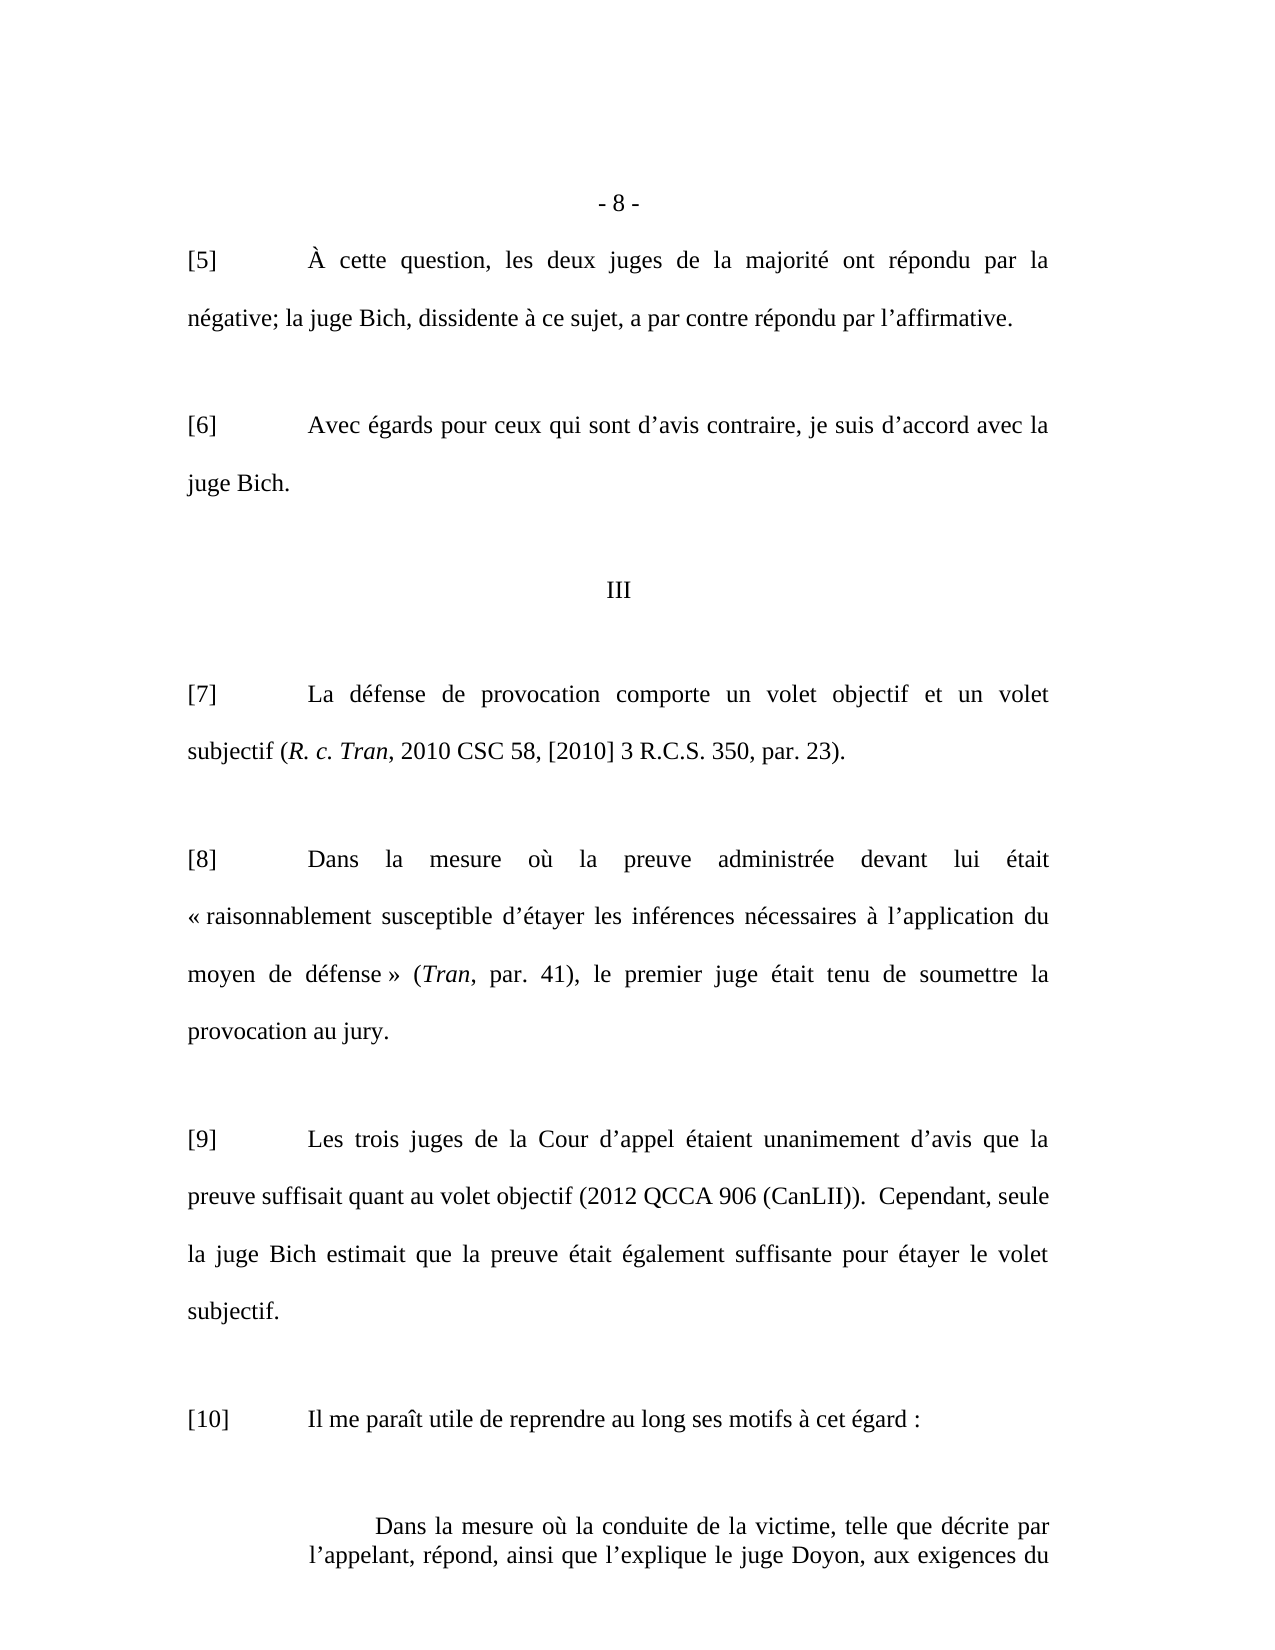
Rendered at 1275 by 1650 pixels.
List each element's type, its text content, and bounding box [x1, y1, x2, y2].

title III [187, 575, 1050, 604]
text Avec égards pour ceux qui sont d’avis contraire, je suis d’accord avec la juge Bich. [187, 410, 1050, 496]
text Dans la mesure où la preuve administrée devant lui était « raisonnablement susceptible d’étayer les inférences nécessaires à l’application du moyen de défense » (Tran, par. 41), le premier juge était tenu de soumettre la provocation au jury. [187, 844, 1050, 1045]
text La défense de provocation comporte un volet objectif et un volet subjectif (R. c. Tran, 2010 CSC 58, [2010] 3 R.C.S. 350, par. 23). [187, 679, 1050, 765]
text Les trois juges de la Cour d’appel étaient unanimement d’avis que la preuve suffisait quant au volet objectif (2012 QCCA 906 (CanLII)). Cependant, seule la juge Bich estimait que la preuve était également suffisante pour étayer le volet subjectif. [187, 1124, 1050, 1325]
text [309, 1511, 1050, 1569]
text À cette question, les deux juges de la majorité ont répondu par la négative; la juge Bich, dissidente à ce sujet, a par contre répondu par l’affirmative. [187, 245, 1050, 331]
text Il me paraît utile de reprendre au long ses motifs à cet égard : [187, 1404, 1050, 1433]
